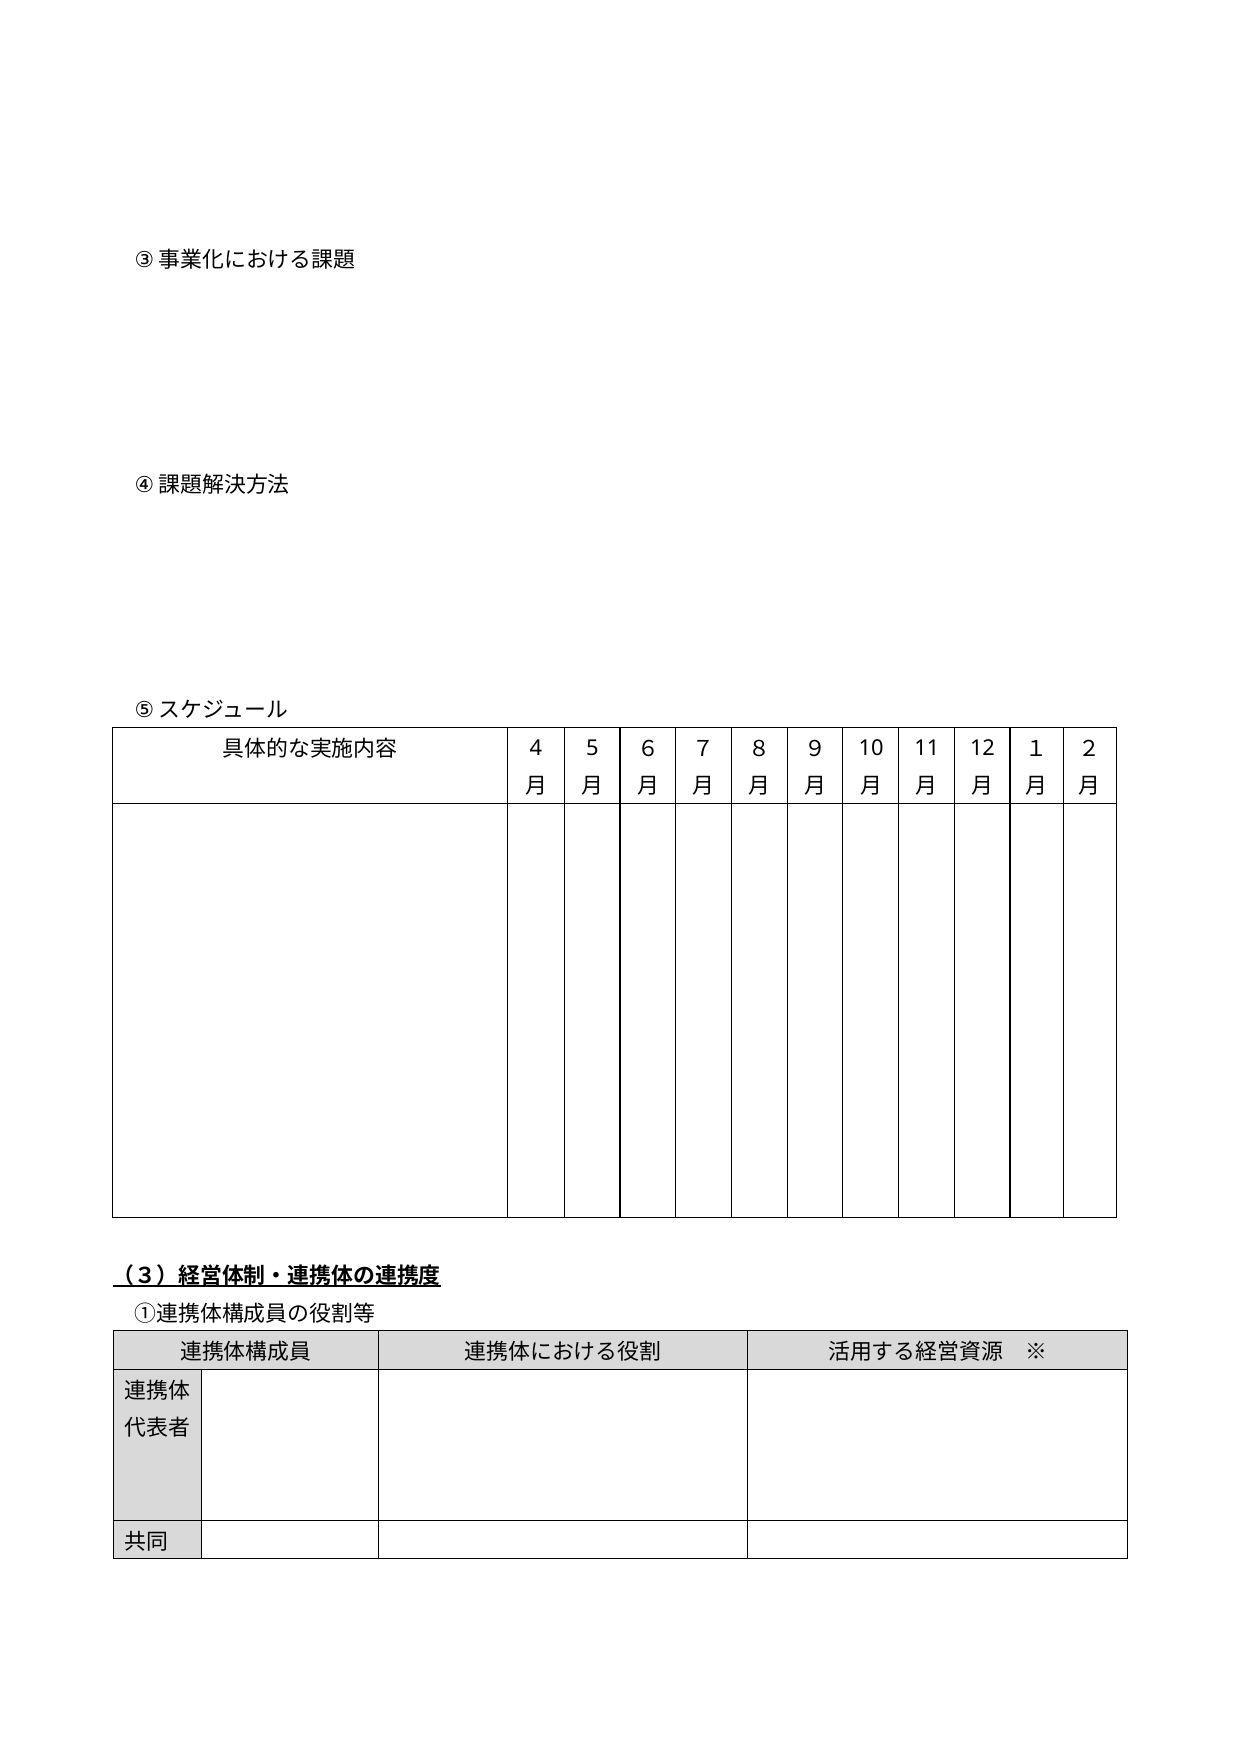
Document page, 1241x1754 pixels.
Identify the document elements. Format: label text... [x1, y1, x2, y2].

table_cell [1011, 804, 1063, 1217]
table_header 11 月 [899, 728, 954, 803]
table_cell [379, 1370, 747, 1520]
table_header 活用する経営資源 ※ [748, 1331, 1127, 1369]
table_cell [748, 1521, 1127, 1558]
table_cell [379, 1521, 747, 1558]
text ③事業化における課題 [112, 239, 1128, 277]
table_header ９ 月 [788, 728, 842, 803]
table_header 5 月 [565, 728, 619, 803]
table_cell [732, 804, 787, 1217]
table_header 連携体における役割 [379, 1331, 747, 1369]
table_cell [788, 804, 842, 1217]
table_header ６ 月 [621, 728, 675, 803]
table_header 10 月 [843, 728, 898, 803]
table_cell [676, 804, 731, 1217]
table_header 4 月 [508, 728, 564, 803]
text （３）経営体制・連携体の連携度 [112, 1255, 1128, 1293]
table_header 12 月 [955, 728, 1009, 803]
text ⑤スケジュール [112, 689, 1128, 727]
table_header ２ 月 [1064, 728, 1116, 803]
table_header 連携体構成員 [114, 1331, 378, 1369]
table_cell [899, 804, 954, 1217]
table_cell [202, 1521, 378, 1558]
table_cell 共同 事業者 [114, 1521, 201, 1558]
table_cell [565, 804, 619, 1217]
table_cell [748, 1370, 1127, 1520]
table_cell [621, 804, 675, 1217]
table_cell [202, 1370, 378, 1520]
table_header ８ 月 [732, 728, 787, 803]
table_header 具体的な実施内容 [113, 728, 507, 803]
table_cell 連携体代表者 [114, 1370, 201, 1520]
table_cell [113, 804, 507, 1217]
table_cell [843, 804, 898, 1217]
table_cell [955, 804, 1009, 1217]
table_header ７ 月 [676, 728, 731, 803]
text ④課題解決方法 [112, 464, 1128, 502]
table_cell [1064, 804, 1116, 1217]
table_cell [508, 804, 564, 1217]
table_header １ 月 [1011, 728, 1063, 803]
text ①連携体構成員の役割等 [112, 1293, 1128, 1330]
